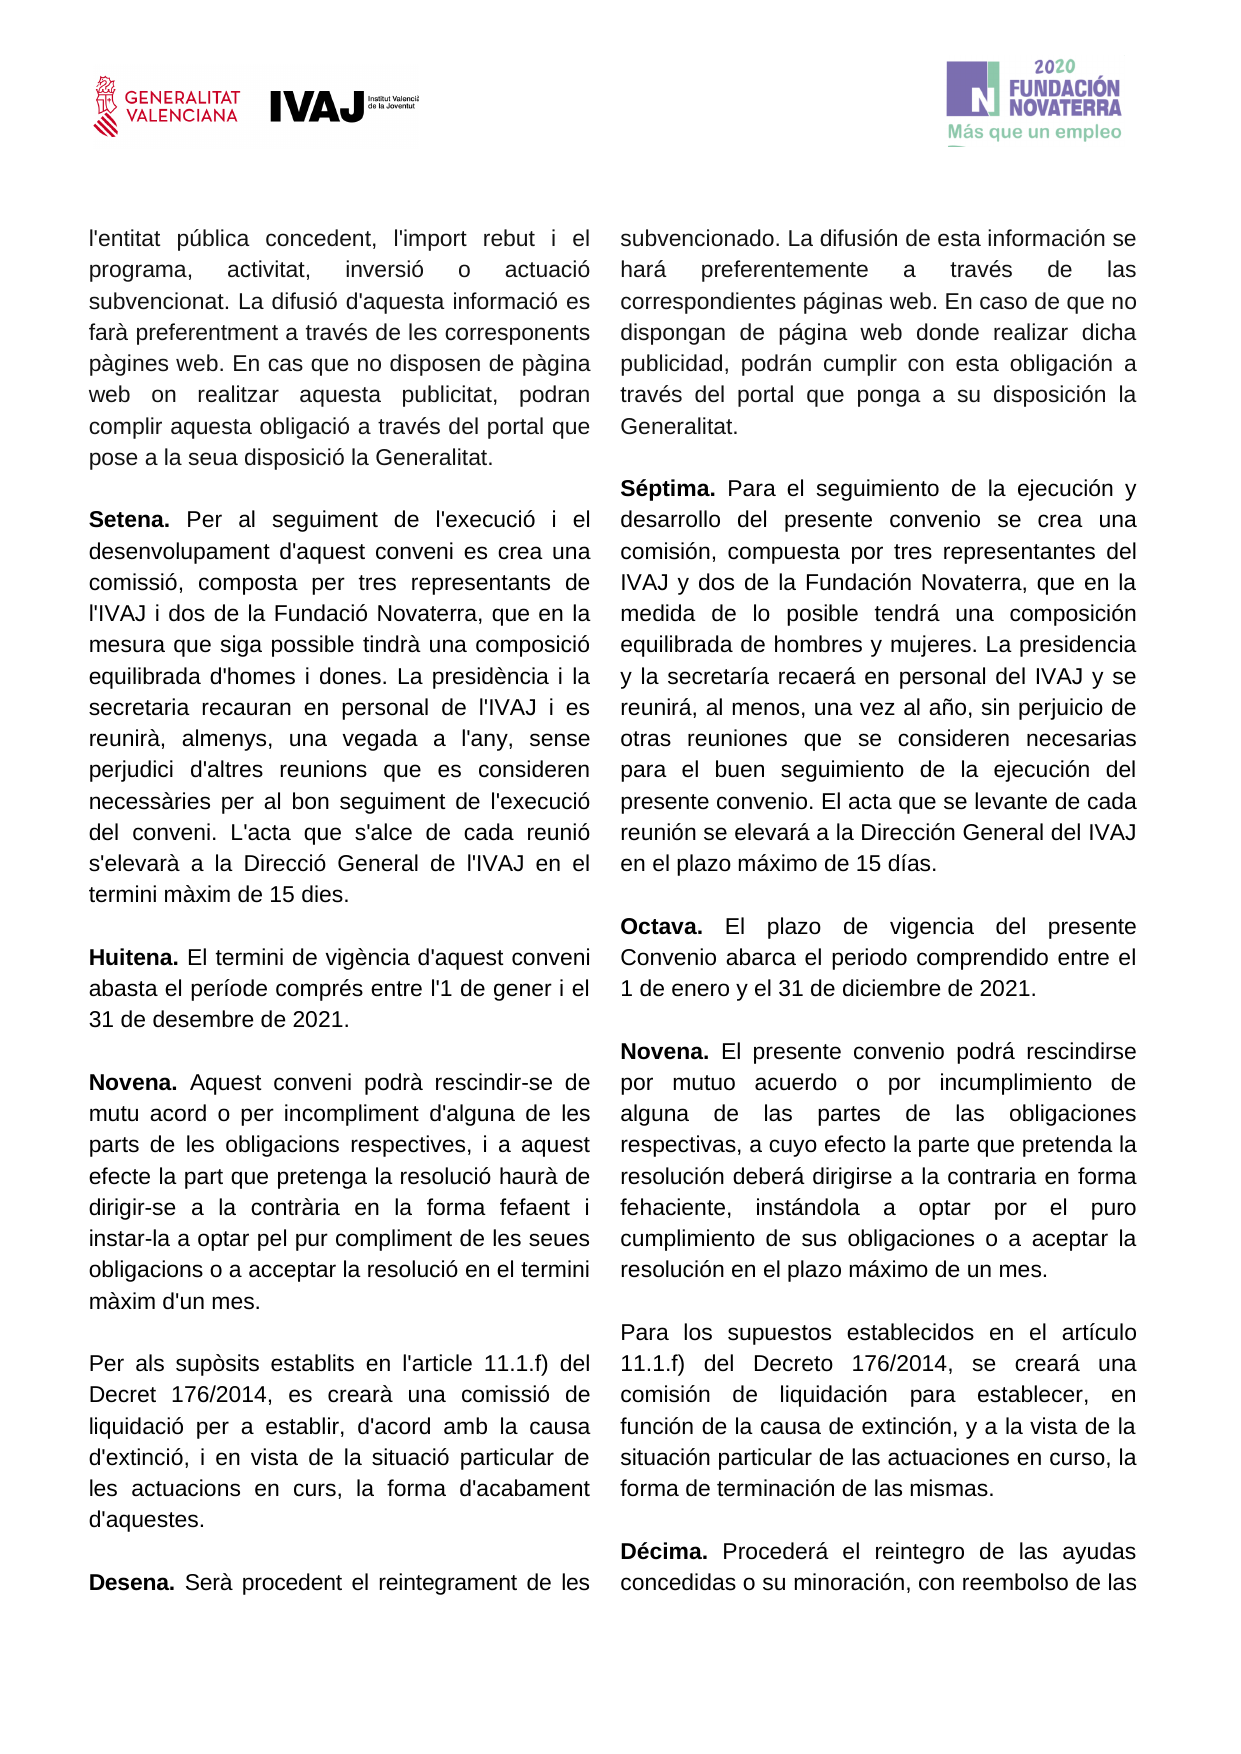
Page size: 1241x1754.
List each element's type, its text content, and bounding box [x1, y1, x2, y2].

picture [944, 55, 1125, 147]
picture [93, 64, 419, 149]
